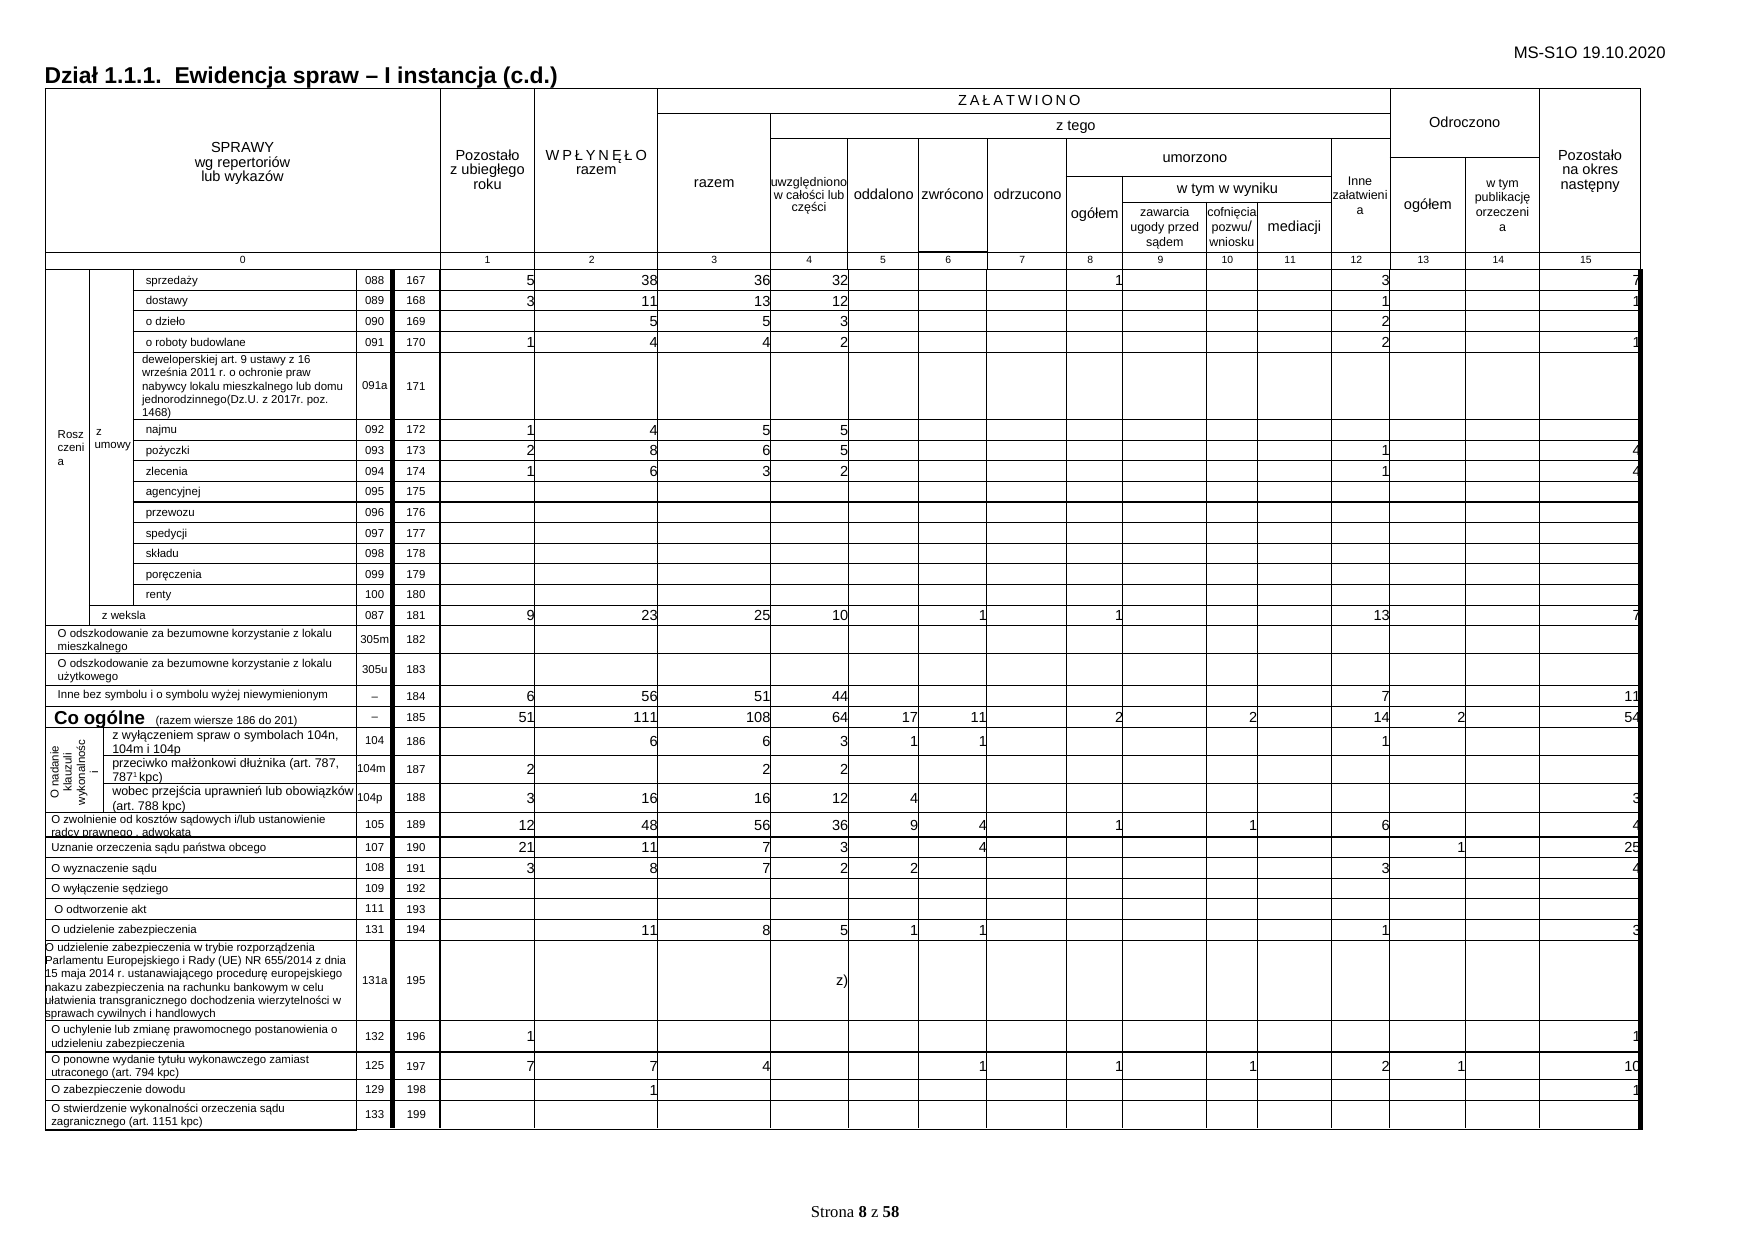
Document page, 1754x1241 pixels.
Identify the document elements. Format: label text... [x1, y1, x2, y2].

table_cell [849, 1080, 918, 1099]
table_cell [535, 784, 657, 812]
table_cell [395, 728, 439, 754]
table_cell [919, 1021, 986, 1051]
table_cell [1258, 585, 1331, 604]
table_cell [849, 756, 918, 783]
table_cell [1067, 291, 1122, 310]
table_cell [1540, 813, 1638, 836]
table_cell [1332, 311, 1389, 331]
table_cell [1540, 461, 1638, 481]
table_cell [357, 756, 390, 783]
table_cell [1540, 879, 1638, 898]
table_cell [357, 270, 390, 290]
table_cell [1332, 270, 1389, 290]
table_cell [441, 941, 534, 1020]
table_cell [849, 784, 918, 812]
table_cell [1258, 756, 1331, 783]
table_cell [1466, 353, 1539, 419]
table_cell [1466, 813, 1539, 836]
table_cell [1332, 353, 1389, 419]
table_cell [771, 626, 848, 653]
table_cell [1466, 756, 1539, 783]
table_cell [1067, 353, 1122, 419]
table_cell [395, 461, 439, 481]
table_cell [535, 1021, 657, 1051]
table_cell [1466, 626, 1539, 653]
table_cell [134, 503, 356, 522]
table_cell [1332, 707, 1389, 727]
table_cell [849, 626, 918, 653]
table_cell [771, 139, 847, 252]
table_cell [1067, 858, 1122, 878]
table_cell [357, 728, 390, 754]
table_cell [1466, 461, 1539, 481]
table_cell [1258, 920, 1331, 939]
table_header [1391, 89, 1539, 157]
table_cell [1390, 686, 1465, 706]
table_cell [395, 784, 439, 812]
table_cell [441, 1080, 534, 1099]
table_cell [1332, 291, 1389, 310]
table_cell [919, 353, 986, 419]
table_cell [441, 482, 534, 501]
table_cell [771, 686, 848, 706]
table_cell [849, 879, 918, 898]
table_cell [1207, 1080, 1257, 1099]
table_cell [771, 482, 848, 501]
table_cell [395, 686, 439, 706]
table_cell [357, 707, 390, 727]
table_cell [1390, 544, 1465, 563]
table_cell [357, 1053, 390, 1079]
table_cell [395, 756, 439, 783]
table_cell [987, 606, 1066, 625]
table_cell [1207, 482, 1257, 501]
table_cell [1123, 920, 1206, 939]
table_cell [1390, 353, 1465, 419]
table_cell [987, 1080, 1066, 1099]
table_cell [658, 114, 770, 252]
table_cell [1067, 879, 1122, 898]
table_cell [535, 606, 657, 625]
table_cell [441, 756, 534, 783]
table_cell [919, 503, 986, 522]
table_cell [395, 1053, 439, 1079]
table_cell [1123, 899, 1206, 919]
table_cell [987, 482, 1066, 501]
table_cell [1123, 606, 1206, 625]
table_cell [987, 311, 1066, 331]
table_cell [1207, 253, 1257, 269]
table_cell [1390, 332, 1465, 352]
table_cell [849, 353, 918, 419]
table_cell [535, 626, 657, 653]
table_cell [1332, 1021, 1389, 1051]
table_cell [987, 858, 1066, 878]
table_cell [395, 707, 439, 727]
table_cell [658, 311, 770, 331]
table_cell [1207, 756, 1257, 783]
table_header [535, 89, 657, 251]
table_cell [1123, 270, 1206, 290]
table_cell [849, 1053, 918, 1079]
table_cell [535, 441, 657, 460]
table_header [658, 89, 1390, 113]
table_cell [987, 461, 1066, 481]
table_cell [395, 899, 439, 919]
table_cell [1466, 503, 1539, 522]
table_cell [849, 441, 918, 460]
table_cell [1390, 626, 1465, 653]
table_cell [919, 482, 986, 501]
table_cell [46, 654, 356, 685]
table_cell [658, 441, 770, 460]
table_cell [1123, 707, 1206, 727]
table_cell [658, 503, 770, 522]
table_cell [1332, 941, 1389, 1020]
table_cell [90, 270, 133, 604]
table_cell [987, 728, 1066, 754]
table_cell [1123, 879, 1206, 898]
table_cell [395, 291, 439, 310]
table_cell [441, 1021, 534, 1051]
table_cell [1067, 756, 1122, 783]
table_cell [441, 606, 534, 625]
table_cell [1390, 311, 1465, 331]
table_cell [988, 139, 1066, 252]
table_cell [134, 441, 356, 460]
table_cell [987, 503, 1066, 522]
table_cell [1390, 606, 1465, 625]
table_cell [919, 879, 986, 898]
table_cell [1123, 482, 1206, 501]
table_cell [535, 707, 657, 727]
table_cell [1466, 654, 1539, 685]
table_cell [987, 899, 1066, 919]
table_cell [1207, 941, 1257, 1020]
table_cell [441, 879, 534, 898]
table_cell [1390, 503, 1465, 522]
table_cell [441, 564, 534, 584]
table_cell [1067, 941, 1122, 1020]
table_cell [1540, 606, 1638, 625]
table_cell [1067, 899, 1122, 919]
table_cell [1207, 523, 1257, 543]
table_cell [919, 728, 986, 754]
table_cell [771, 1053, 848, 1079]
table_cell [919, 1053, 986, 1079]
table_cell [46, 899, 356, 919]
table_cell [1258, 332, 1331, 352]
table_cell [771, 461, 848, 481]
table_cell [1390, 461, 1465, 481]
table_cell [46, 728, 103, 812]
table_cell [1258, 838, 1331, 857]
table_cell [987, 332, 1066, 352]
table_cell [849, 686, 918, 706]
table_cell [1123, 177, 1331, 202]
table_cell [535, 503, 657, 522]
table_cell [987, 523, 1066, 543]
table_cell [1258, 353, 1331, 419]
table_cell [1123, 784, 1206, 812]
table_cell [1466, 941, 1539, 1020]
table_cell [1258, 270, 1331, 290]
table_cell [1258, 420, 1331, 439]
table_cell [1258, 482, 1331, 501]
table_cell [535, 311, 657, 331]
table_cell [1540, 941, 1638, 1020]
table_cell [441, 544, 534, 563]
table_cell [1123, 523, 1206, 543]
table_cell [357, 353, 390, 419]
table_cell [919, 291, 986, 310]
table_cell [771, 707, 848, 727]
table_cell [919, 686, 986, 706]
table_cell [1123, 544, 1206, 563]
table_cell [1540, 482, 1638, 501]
text Dział 1.1.1. Ewidencja spraw – I instancja (c.d.) [44, 62, 1665, 88]
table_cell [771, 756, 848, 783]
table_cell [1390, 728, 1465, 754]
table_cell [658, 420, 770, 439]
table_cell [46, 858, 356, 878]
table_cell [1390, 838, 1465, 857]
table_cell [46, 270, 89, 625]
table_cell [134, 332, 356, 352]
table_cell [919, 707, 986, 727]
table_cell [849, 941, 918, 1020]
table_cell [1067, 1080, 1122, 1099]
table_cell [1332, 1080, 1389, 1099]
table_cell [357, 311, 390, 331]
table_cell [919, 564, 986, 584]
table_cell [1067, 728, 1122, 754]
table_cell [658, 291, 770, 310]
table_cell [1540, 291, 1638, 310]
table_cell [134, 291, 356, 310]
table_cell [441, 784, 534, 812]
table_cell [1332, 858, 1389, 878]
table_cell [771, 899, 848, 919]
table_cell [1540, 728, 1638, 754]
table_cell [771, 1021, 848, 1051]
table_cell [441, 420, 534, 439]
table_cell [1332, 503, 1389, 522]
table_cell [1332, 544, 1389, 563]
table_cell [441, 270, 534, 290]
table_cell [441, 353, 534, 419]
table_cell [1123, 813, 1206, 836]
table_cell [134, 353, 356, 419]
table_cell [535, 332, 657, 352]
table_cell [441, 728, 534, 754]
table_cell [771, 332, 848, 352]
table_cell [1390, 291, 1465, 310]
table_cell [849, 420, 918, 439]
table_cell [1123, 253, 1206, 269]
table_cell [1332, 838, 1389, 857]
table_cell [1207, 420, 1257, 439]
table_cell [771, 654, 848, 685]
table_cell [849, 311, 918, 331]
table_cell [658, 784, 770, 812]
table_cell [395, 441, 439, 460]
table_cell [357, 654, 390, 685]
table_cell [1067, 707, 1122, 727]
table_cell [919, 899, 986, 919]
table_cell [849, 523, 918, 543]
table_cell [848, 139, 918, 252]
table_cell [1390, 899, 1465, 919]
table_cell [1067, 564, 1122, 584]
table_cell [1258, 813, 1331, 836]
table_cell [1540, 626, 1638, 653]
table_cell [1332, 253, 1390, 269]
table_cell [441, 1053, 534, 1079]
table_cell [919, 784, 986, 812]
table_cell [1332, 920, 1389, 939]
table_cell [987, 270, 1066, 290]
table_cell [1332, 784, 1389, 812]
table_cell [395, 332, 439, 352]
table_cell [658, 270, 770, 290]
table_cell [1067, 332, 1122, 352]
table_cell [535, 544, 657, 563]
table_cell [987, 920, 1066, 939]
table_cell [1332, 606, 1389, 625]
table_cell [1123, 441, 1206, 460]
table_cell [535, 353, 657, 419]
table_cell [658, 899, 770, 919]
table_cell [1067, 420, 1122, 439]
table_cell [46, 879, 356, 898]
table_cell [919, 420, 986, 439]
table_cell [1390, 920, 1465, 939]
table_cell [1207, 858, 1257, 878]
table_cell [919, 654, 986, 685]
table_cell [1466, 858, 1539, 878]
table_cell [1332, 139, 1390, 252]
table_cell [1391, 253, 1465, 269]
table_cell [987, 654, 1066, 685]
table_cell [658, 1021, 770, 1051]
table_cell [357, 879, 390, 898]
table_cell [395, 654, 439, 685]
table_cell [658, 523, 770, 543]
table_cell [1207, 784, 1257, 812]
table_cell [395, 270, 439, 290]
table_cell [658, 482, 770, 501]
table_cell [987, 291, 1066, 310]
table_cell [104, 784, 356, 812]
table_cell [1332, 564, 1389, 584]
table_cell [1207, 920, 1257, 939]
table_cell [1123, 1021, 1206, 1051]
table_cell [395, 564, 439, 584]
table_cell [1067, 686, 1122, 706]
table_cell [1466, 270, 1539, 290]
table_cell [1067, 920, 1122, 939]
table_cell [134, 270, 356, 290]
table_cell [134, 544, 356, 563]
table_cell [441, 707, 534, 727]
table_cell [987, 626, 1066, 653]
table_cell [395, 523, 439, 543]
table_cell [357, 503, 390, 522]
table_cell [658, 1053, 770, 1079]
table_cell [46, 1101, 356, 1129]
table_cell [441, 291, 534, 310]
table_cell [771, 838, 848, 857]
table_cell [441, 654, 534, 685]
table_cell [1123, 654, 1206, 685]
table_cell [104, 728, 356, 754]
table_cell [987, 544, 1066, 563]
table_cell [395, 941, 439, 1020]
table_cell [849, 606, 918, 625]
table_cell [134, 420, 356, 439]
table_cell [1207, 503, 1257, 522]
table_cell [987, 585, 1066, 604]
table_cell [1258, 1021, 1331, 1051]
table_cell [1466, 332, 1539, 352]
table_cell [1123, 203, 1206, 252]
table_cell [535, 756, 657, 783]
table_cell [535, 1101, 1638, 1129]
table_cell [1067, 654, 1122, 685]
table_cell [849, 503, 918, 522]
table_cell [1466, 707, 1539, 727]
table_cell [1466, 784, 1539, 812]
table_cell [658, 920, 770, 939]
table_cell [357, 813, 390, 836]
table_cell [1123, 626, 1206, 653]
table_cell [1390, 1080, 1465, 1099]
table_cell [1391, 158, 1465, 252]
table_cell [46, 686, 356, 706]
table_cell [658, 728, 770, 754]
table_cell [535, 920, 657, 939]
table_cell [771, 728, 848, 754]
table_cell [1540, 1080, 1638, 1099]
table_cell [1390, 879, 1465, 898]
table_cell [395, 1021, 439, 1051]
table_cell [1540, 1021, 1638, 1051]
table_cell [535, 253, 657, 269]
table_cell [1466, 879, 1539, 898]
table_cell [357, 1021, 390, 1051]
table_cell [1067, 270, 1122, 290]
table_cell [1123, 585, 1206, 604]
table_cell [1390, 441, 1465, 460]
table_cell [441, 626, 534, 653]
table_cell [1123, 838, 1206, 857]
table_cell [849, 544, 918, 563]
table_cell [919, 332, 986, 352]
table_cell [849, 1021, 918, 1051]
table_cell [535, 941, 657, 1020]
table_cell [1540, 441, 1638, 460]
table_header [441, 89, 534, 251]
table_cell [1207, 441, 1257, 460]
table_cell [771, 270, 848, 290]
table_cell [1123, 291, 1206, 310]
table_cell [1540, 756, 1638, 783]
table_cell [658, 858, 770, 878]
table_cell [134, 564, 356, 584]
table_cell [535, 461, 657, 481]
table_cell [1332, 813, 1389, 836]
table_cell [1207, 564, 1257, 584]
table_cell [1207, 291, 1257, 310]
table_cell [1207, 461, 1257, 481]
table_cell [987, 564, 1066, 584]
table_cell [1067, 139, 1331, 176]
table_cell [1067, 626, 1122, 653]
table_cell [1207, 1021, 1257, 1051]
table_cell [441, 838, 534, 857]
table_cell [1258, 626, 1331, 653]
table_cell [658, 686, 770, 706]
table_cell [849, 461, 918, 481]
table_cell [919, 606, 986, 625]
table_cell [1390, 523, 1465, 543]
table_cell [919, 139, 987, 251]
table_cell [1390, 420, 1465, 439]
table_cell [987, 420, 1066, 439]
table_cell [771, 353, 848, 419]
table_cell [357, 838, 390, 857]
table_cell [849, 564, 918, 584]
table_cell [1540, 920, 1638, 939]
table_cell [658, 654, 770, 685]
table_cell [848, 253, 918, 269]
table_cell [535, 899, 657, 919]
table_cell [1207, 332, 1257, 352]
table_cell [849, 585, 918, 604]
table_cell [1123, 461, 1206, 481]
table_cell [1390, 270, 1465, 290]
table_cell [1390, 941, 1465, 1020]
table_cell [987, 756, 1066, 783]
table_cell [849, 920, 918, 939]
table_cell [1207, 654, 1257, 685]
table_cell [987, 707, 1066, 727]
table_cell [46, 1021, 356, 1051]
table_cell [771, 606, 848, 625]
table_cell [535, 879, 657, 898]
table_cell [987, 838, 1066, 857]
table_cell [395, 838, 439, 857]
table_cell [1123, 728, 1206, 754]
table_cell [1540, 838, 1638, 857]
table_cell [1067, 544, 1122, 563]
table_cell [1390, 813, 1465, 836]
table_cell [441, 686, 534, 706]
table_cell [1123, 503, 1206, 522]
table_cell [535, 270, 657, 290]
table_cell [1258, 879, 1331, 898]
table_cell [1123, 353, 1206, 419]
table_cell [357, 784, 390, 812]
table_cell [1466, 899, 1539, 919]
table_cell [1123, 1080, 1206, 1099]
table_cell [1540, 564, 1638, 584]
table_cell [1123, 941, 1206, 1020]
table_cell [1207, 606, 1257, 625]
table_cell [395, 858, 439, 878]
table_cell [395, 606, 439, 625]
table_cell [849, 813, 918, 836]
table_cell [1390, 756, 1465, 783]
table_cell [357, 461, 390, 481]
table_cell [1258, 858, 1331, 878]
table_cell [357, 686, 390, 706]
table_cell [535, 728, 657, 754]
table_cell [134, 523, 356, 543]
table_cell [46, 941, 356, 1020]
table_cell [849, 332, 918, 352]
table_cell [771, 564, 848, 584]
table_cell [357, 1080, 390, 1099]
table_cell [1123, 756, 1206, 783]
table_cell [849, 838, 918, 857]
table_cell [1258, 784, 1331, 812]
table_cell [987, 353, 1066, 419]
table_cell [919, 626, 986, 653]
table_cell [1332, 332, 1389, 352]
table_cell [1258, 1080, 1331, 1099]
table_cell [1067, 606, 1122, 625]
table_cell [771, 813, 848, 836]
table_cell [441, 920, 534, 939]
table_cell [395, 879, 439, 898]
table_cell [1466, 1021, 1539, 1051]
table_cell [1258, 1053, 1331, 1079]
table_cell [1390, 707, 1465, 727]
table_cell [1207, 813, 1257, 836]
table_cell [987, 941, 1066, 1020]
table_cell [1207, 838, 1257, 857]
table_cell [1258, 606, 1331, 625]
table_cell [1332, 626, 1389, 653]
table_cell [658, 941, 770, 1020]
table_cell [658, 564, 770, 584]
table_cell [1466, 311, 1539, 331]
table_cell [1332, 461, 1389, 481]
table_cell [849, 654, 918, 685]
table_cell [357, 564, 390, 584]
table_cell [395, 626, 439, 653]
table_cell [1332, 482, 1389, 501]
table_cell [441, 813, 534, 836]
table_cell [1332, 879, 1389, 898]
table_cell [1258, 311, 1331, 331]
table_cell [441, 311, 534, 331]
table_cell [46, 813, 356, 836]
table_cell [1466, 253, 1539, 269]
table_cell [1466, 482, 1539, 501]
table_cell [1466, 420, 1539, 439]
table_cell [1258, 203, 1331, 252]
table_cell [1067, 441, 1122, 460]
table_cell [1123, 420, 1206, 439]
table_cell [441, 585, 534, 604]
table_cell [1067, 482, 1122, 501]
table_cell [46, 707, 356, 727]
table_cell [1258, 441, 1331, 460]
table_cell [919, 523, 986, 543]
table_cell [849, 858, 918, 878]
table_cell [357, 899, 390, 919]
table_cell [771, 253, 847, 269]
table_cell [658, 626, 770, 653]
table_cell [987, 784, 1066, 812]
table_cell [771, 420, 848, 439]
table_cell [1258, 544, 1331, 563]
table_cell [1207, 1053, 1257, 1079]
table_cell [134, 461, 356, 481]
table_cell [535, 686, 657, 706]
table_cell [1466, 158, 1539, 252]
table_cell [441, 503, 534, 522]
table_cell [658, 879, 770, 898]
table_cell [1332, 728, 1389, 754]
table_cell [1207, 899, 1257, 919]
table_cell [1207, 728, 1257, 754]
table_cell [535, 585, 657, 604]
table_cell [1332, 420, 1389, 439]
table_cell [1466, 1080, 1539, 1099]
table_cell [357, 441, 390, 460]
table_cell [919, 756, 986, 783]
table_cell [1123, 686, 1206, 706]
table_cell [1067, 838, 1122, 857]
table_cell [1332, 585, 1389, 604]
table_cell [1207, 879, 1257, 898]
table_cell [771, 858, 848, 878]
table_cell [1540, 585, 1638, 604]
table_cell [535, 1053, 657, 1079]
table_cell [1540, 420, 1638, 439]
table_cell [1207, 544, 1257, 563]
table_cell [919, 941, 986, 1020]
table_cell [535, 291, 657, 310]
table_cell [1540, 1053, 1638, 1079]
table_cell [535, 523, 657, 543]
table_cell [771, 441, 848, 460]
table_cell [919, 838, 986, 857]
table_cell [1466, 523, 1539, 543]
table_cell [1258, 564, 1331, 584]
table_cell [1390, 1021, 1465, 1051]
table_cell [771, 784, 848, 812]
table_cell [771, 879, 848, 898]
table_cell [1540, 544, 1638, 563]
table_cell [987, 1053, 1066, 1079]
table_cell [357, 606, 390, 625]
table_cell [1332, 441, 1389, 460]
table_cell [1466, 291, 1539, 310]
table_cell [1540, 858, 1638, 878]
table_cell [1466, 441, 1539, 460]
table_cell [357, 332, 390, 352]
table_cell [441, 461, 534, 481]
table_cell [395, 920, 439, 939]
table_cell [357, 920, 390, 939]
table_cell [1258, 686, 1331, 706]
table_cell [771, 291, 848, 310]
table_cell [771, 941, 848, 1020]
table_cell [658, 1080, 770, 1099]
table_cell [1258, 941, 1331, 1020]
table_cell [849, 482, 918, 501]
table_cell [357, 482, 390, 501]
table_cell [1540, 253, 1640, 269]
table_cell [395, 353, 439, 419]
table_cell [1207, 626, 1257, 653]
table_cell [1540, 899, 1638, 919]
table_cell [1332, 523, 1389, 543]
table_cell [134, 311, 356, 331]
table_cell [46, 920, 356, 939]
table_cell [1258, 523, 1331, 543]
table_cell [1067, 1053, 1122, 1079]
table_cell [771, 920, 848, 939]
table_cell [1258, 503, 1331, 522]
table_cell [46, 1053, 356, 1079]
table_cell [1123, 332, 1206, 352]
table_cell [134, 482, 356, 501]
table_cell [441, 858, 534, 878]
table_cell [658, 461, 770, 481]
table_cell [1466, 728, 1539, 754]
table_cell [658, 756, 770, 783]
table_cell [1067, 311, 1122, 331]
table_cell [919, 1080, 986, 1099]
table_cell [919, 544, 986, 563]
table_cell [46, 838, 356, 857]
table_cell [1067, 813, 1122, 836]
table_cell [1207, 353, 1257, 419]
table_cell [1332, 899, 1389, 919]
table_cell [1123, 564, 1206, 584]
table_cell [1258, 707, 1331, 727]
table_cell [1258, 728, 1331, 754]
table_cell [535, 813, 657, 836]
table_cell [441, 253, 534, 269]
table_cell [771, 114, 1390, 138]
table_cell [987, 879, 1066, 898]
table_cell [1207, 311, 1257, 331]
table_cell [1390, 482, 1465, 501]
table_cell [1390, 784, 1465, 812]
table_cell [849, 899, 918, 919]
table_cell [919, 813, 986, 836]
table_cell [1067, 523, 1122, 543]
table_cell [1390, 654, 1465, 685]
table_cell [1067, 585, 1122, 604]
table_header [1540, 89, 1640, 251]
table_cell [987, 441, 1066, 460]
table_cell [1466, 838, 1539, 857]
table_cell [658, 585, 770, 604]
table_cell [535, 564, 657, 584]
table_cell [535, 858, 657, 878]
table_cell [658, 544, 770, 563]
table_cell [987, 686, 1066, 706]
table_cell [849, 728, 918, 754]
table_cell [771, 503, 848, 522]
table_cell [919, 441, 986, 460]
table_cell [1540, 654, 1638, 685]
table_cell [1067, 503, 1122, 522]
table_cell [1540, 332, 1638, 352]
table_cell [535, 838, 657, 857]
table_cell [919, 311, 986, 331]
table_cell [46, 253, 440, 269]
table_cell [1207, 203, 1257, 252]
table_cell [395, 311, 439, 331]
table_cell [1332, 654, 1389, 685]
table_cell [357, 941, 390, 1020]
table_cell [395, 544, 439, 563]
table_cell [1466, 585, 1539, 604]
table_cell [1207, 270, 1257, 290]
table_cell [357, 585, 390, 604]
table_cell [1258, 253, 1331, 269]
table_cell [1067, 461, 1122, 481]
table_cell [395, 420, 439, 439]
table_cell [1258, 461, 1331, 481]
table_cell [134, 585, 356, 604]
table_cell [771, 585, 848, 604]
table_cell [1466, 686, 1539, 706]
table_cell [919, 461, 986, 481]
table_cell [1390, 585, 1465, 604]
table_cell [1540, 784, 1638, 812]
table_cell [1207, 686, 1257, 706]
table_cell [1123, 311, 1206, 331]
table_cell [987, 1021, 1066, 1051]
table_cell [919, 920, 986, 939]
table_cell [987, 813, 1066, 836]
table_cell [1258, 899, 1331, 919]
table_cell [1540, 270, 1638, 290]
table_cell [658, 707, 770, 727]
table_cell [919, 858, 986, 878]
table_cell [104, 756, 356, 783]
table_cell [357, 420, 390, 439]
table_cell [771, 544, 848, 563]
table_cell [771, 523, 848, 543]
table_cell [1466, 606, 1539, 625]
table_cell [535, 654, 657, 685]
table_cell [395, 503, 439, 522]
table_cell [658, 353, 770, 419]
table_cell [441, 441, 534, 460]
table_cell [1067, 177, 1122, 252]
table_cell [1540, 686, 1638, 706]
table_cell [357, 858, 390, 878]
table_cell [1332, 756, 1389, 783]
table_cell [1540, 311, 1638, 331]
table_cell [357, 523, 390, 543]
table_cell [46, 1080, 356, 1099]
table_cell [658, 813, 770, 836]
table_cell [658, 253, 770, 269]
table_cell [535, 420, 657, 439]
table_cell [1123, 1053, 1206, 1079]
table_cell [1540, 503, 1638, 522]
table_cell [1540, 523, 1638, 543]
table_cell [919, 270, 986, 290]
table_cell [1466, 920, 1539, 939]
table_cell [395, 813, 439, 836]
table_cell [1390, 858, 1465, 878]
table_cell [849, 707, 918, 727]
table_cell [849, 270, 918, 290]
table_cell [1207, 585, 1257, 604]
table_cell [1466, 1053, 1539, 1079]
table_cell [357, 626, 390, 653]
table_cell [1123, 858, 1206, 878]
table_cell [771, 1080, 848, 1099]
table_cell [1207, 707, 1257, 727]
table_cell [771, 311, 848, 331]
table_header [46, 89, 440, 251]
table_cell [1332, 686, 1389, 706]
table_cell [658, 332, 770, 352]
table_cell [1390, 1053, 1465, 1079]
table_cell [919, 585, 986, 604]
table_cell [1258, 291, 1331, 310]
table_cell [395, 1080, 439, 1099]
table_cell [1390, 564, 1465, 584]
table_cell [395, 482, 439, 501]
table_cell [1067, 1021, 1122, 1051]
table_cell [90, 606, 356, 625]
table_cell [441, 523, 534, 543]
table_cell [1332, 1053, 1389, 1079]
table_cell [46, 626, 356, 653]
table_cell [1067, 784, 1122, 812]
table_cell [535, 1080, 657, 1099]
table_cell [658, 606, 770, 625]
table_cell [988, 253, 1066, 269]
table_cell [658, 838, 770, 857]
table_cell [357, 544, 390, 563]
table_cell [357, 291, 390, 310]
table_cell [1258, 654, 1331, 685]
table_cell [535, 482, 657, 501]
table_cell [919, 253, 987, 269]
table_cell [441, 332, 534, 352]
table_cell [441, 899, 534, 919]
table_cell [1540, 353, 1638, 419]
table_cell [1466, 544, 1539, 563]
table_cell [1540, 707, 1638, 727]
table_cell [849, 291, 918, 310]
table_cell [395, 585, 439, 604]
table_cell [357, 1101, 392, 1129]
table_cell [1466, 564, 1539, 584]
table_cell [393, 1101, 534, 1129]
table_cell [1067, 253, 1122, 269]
